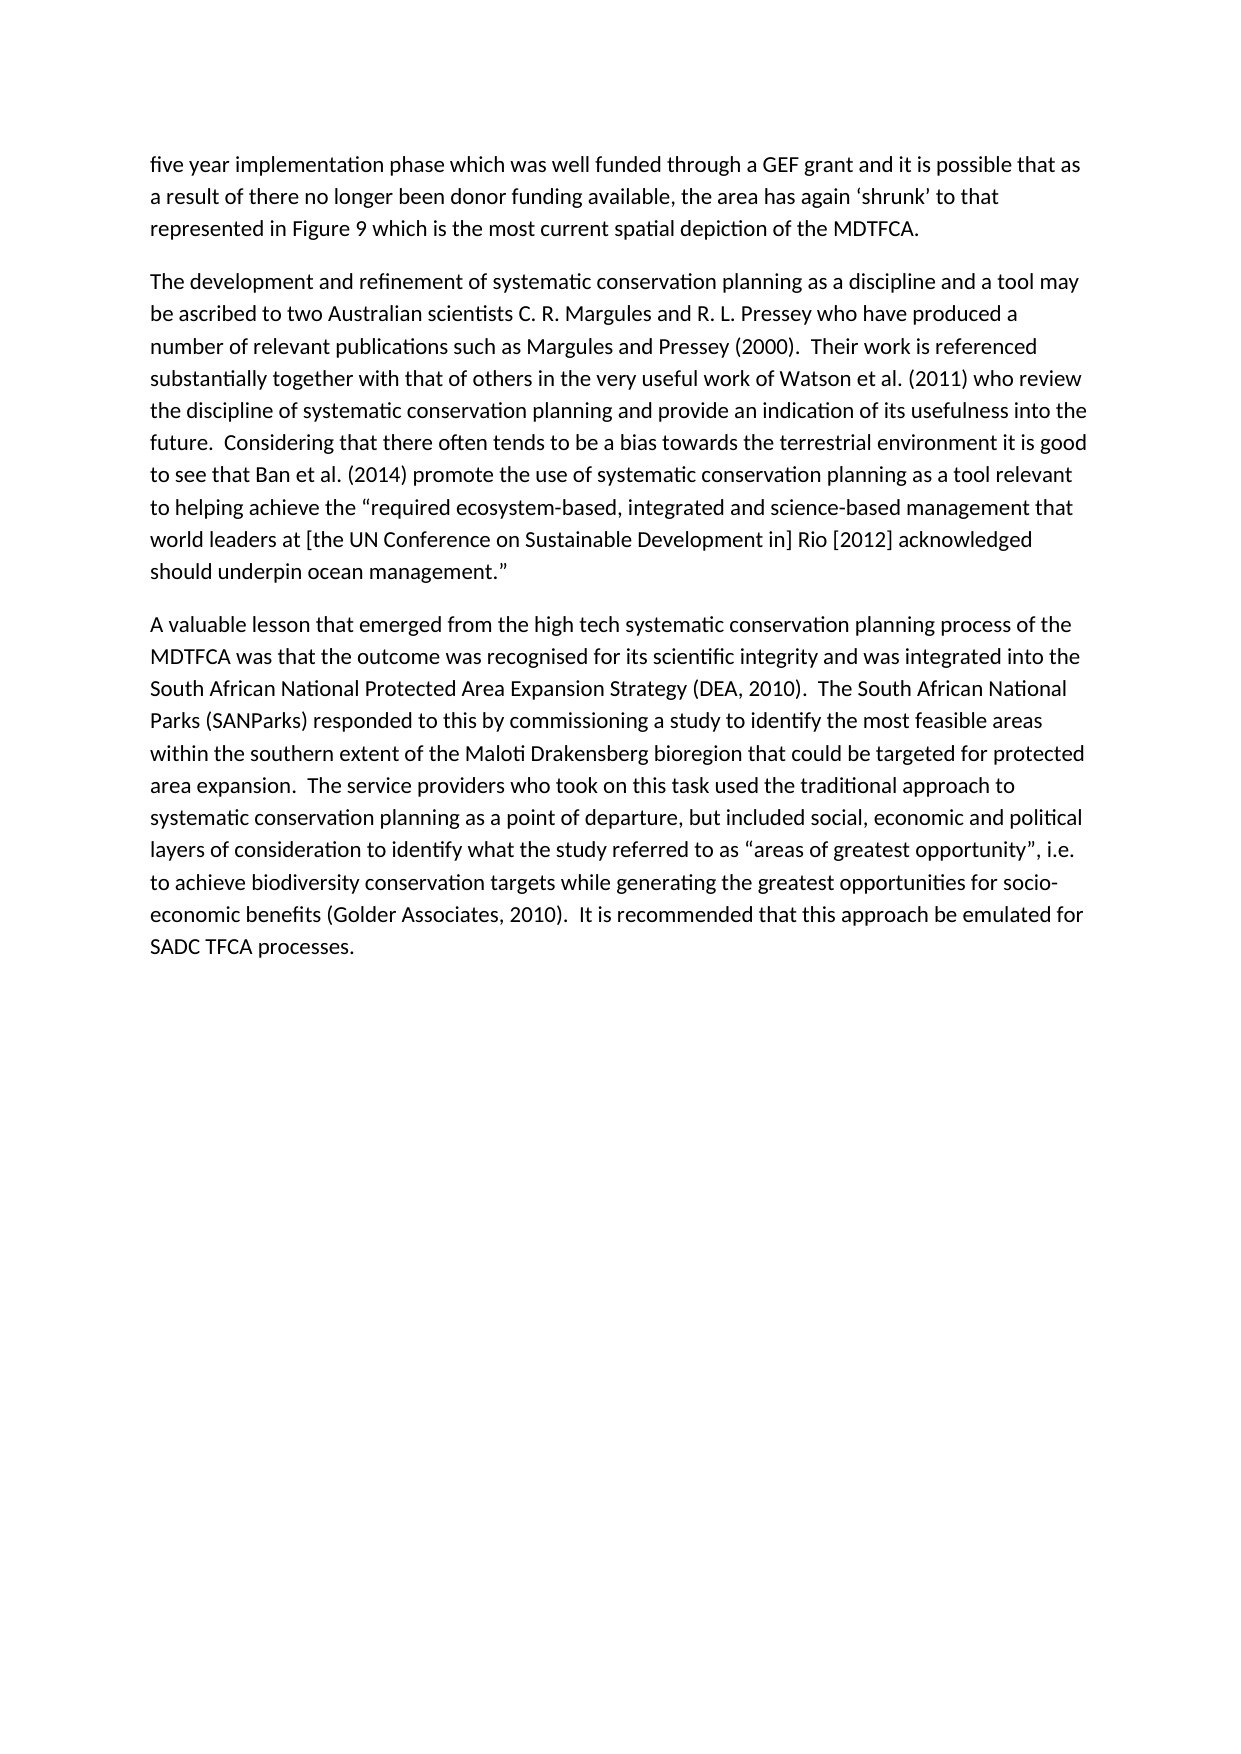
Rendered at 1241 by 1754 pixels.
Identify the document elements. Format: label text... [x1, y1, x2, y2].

text A valuable lesson that emerged from the high tech systematic conservation planning process of the MDTFCA was that the outcome was recognised for its scientific integrity and was integrated into the South African National Protected Area Expansion Strategy (DEA, 2010). The South African National Parks (SANParks) responded to this by commissioning a study to identify the most feasible areas within the southern extent of the Maloti Drakensberg bioregion that could be targeted for protected area expansion. The service providers who took on this task used the traditional approach to systematic conservation planning as a point of departure, but included social, economic and political layers of consideration to identify what the study referred to as “areas of greatest opportunity”, i.e. to achieve biodiversity conservation targets while generating the greatest opportunities for socio-economic benefits (Golder Associates, 2010). It is recommended that this approach be emulated for SADC TFCA processes. [150, 610, 1090, 960]
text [150, 150, 1090, 242]
text The development and refinement of systematic conservation planning as a discipline and a tool may be ascribed to two Australian scientists C. R. Margules and R. L. Pressey who have produced a number of relevant publications such as Margules and Pressey (2000). Their work is referenced substantially together with that of others in the very useful work of Watson et al. (2011) who review the discipline of systematic conservation planning and provide an indication of its usefulness into the future. Considering that there often tends to be a bias towards the terrestrial environment it is good to see that Ban et al. (2014) promote the use of systematic conservation planning as a tool relevant to helping achieve the “required ecosystem-based, integrated and science-based management that world leaders at [the UN Conference on Sustainable Development in] Rio [2012] acknowledged should underpin ocean management.” [150, 267, 1090, 585]
